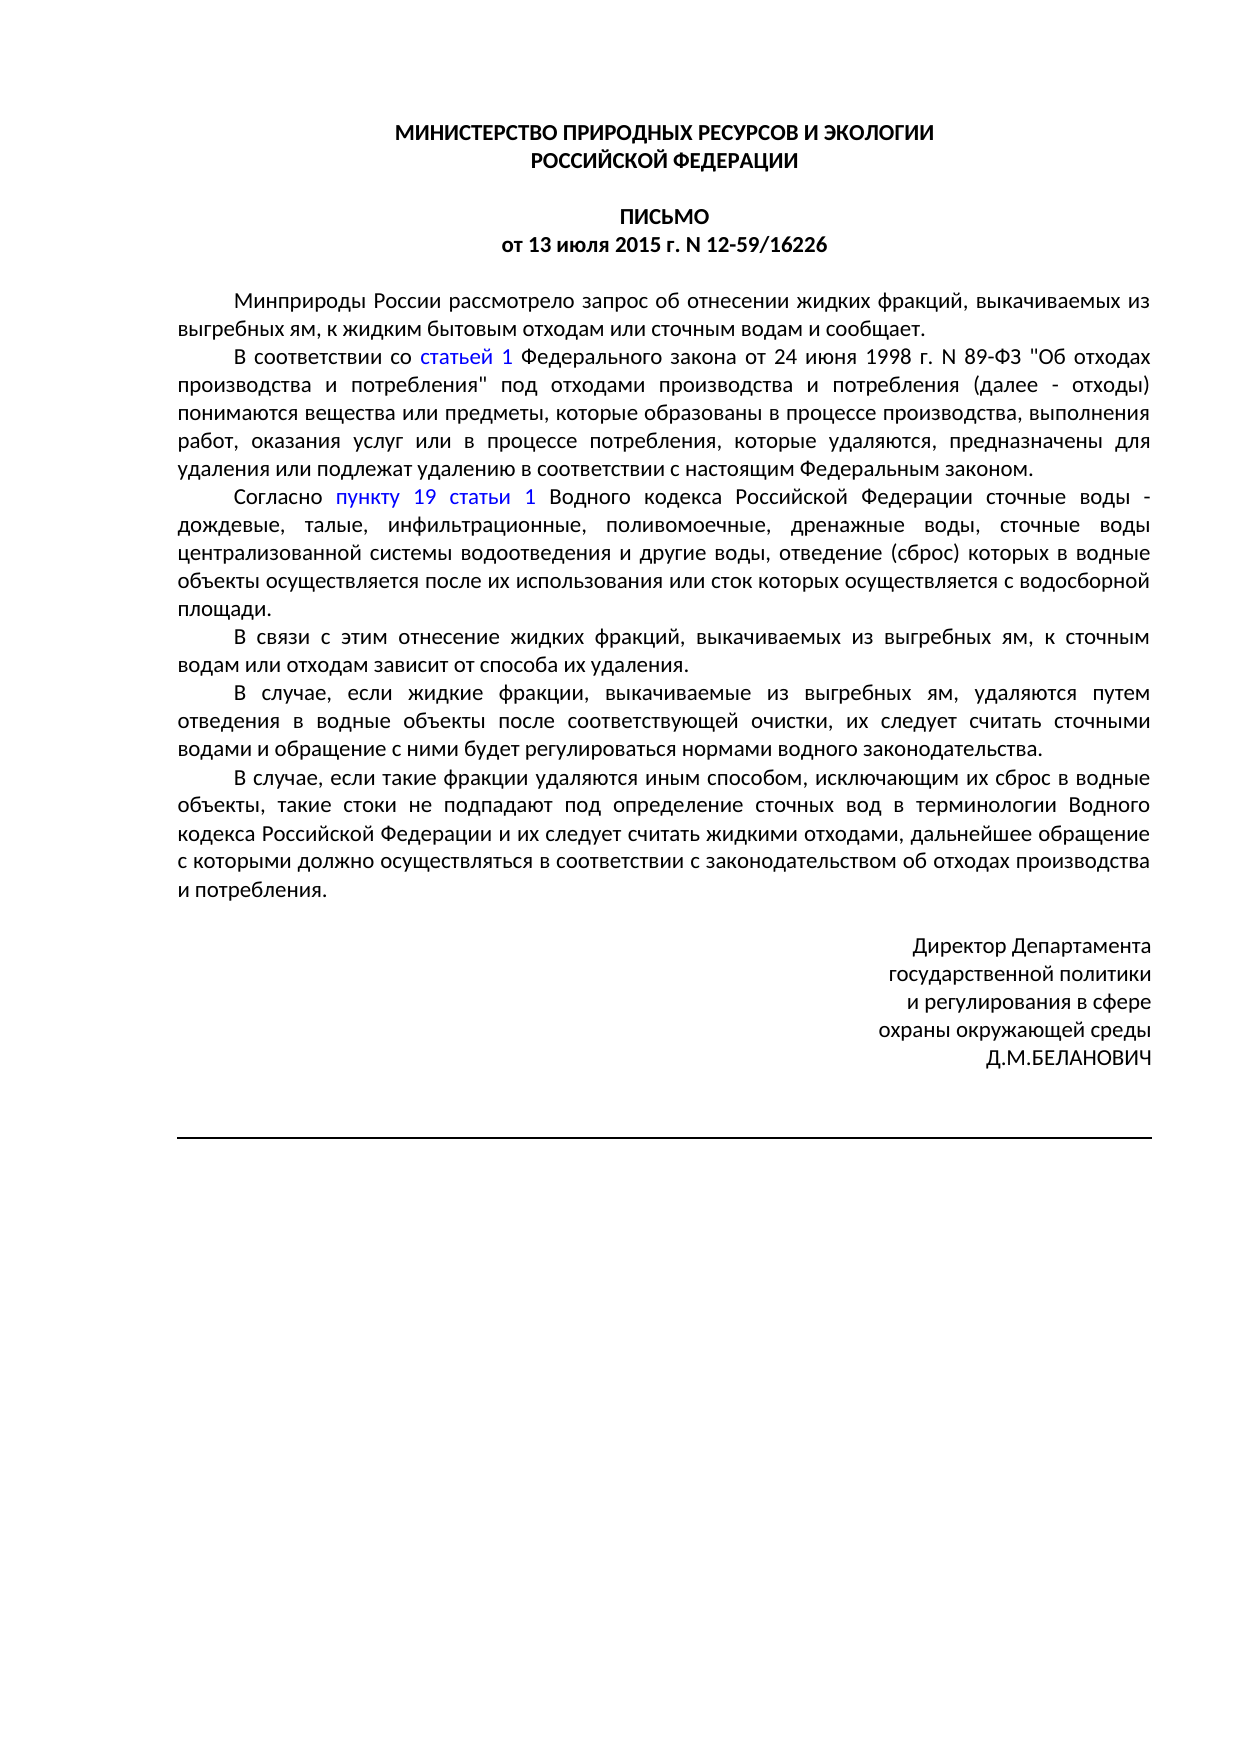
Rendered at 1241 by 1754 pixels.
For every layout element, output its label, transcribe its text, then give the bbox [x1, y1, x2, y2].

text охраны окружающей среды [177, 1015, 1152, 1043]
text и регулирования в сфере [177, 987, 1152, 1015]
text В случае, если такие фракции удаляются иным способом, исключающим их сброс в водные объекты, такие стоки не подпадают под определение сточных вод в терминологии Водного кодекса Российской Федерации и их следует считать жидкими отходами, дальнейшее обращение с которыми должно осуществляться в соответствии с законодательством об отходах производства и потребления. [177, 763, 1152, 903]
text Д.М.БЕЛАНОВИЧ [177, 1043, 1152, 1071]
text Минприроды России рассмотрело запрос об отнесении жидких фракций, выкачиваемых из выгребных ям, к жидким бытовым отходам или сточным водам и сообщает. [177, 286, 1152, 342]
text В соответствии со статьей 1 Федерального закона от 24 июня 1998 г. N 89-ФЗ "Об отходах производства и потребления" под отходами производства и потребления (далее - отходы) понимаются вещества или предметы, которые образованы в процессе производства, выполнения работ, оказания услуг или в процессе потребления, которые удаляются, предназначены для удаления или подлежат удалению в соответствии с настоящим Федеральным законом. [177, 342, 1152, 482]
text от 13 июля 2015 г. N 12-59/16226 [177, 230, 1152, 258]
text МИНИСТЕРСТВО ПРИРОДНЫХ РЕСУРСОВ И ЭКОЛОГИИ [177, 118, 1152, 146]
text Директор Департамента [177, 931, 1152, 959]
text государственной политики [177, 959, 1152, 987]
text РОССИЙСКОЙ ФЕДЕРАЦИИ [177, 146, 1152, 174]
text ПИСЬМО [177, 202, 1152, 230]
text В связи с этим отнесение жидких фракций, выкачиваемых из выгребных ям, к сточным водам или отходам зависит от способа их удаления. [177, 622, 1152, 678]
text Согласно пункту 19 статьи 1 Водного кодекса Российской Федерации сточные воды - дождевые, талые, инфильтрационные, поливомоечные, дренажные воды, сточные воды централизованной системы водоотведения и другие воды, отведение (сброс) которых в водные объекты осуществляется после их использования или сток которых осуществляется с водосборной площади. [177, 482, 1152, 622]
text В случае, если жидкие фракции, выкачиваемые из выгребных ям, удаляются путем отведения в водные объекты после соответствующей очистки, их следует считать сточными водами и обращение с ними будет регулироваться нормами водного законодательства. [177, 678, 1152, 763]
